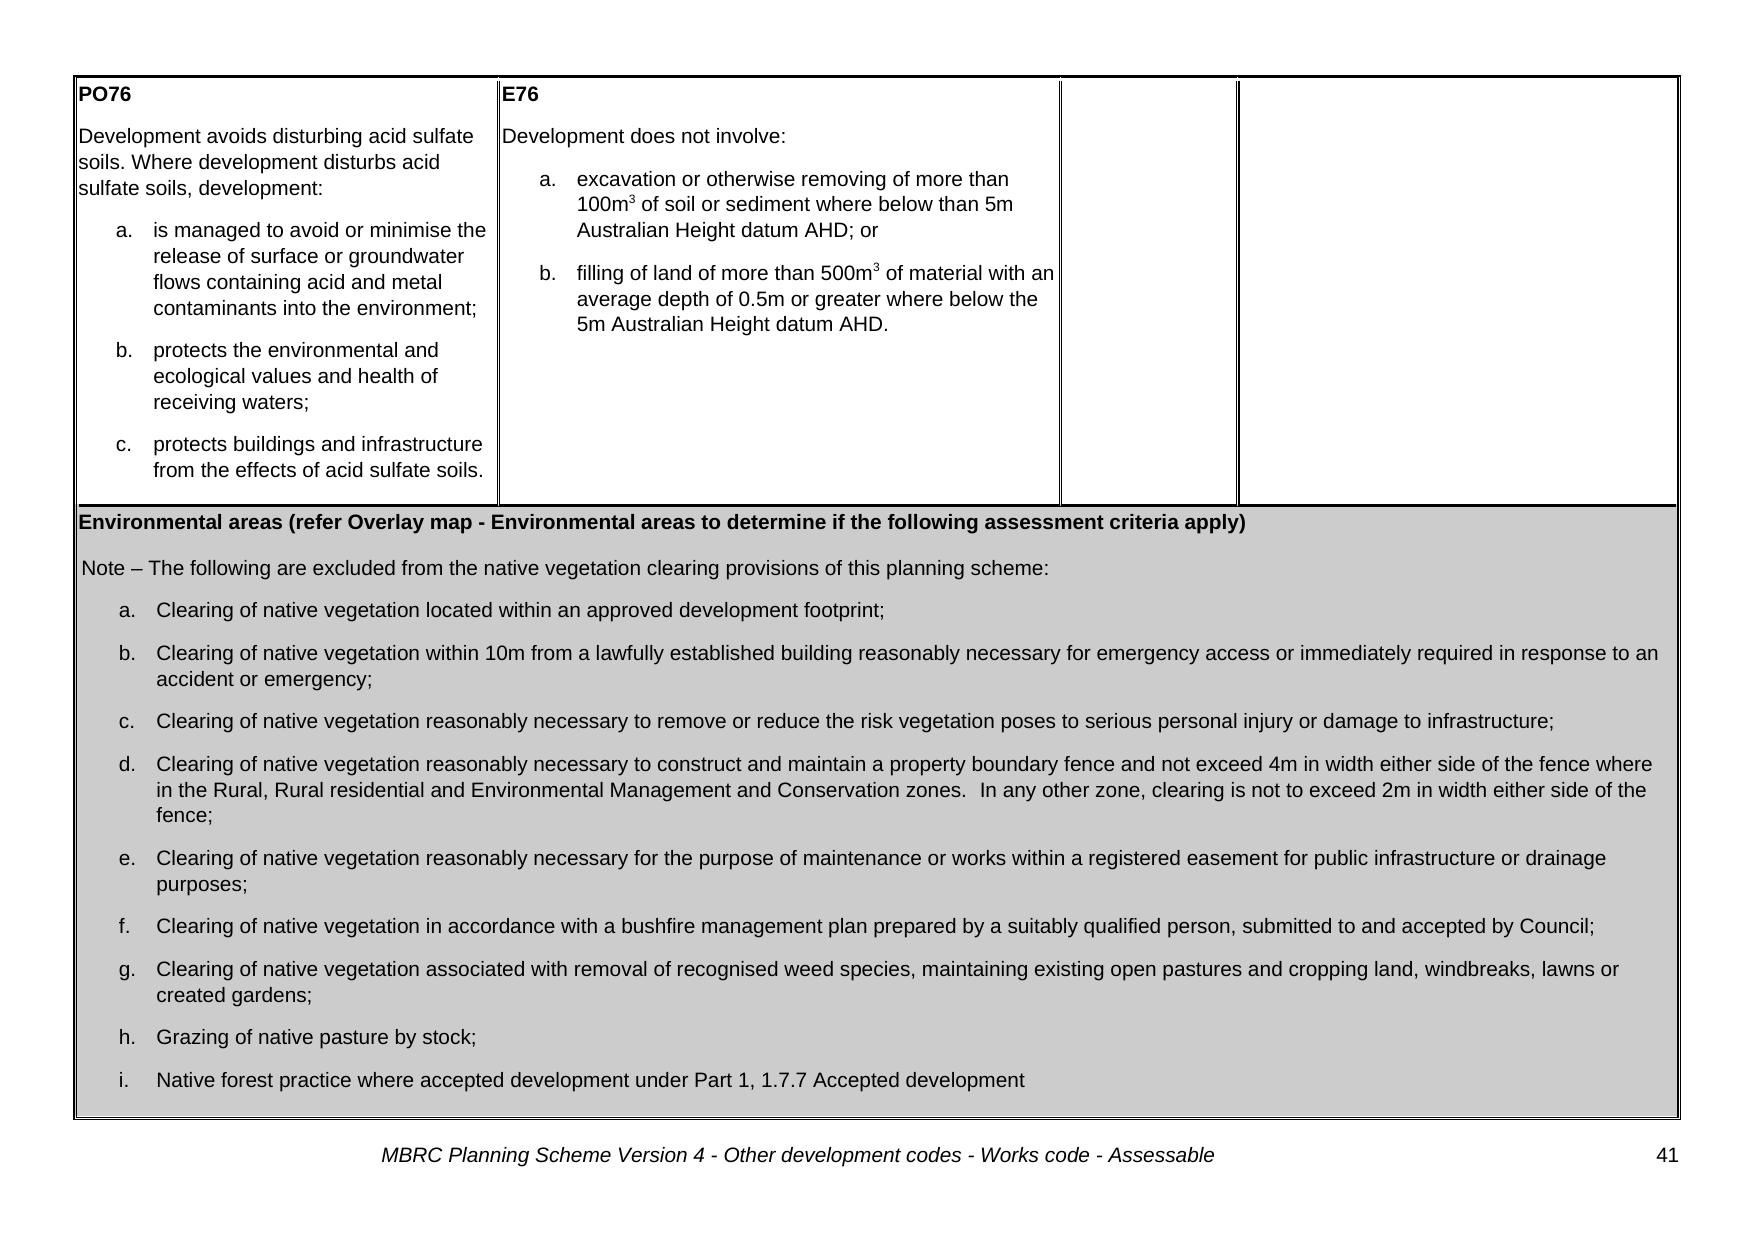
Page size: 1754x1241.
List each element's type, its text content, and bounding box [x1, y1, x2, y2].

table_cell [1061, 77, 1238, 504]
table_cell [1238, 78, 1677, 504]
table_cell PO76 Development avoids disturbing acid sulfate soils. Where development disturbs acid sulfate soils, development: is managed to avoid or minimise the release of surface or groundwater flows containing acid and metal contaminants into the environment; protects the environmental and ecological values and health of receiving waters; protects buildings and infrastructure from the effects of acid sulfate soils. [77, 78, 498, 504]
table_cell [77, 504, 1677, 1116]
table_cell E76 Development does not involve: excavation or otherwise removing of more than 100m3 of soil or sediment where below than 5m Australian Height datum AHD; or filling of land of more than 500m3 of material with an average depth of 0.5m or greater where below the 5m Australian Height datum AHD. [499, 78, 1061, 504]
